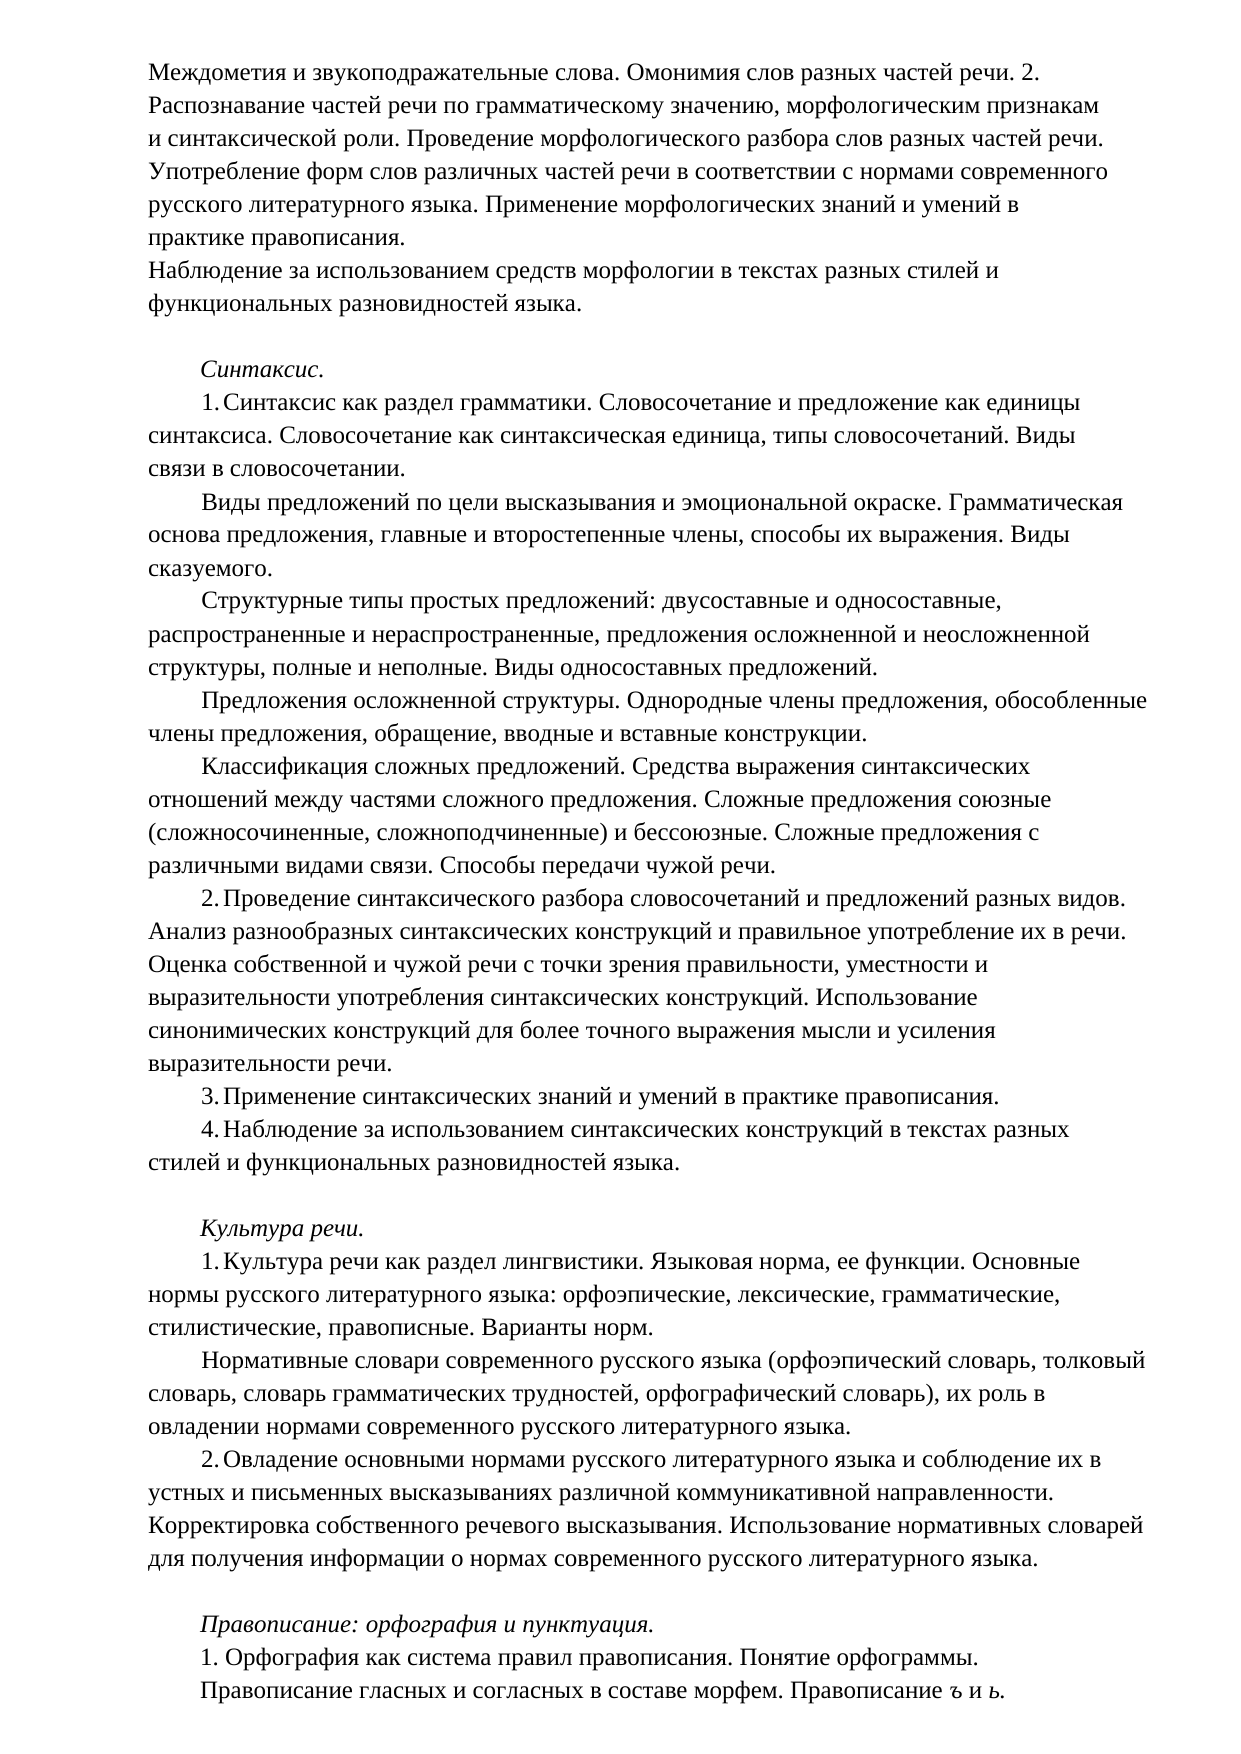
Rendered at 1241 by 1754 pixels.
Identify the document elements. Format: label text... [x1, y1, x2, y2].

text Предложения осложненной структуры. Однородные члены предложения, обособленные члены предложения, обращение, вводные и вставные конструкции. [148, 685, 1153, 746]
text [200, 1642, 1007, 1704]
list Проведение синтаксического разбора словосочетаний и предложений разных видов. Анализ разнообразных синтаксических конструкций и правильное употребление их в речи. Оценка собственной и чужой речи с точки зрения правильности, уместности и выразительности употребления синтаксических конструкций. Использование синонимических конструкций для более точного выражения мысли и усиления выразительности речи. [148, 883, 1134, 1077]
list Синтаксис как раздел грамматики. Словосочетание и предложение как единицы синтаксиса. Словосочетание как синтаксическая единица, типы словосочетаний. Виды связи в словосочетании. [148, 387, 1084, 482]
text Культура речи. [200, 1213, 1153, 1242]
text Нормативные словари современного русского языка (орфоэпический словарь, толковый словарь, словарь грамматических трудностей, орфографический словарь), их роль в овладении нормами современного русского литературного языка. [148, 1345, 1151, 1440]
text Междометия и звукоподражательные слова. Омонимия слов разных частей речи. 2. Распознавание частей речи по грамматическому значению, морфологическим признакам и синтаксической роли. Проведение морфологического разбора слов разных частей речи. Употребление форм слов различных частей речи в соответствии с нормами современного русского литературного языка. Применение морфологических знаний и умений в практике правописания. [148, 57, 1117, 251]
text Правописание: орфография и пунктуация. [200, 1609, 1153, 1638]
list Овладение основными нормами русского литературного языка и соблюдение их в устных и письменных высказываниях различной коммуникативной направленности. Корректировка собственного речевого высказывания. Использование нормативных словарей для получения информации о нормах современного русского литературного языка. [148, 1444, 1148, 1572]
text Наблюдение за использованием средств морфологии в текстах разных стилей и функциональных разновидностей языка. [148, 255, 1117, 317]
list Применение синтаксических знаний и умений в практике правописания. [148, 1081, 1134, 1110]
text Синтаксис. [200, 354, 1153, 383]
text Структурные типы простых предложений: двусоставные и односоставные, распространенные и нераспространенные, предложения осложненной и неосложненной структуры, полные и неполные. Виды односоставных предложений. [148, 586, 1094, 680]
list Наблюдение за использованием синтаксических конструкций в текстах разных стилей и функциональных разновидностей языка. [148, 1114, 1134, 1176]
list Культура речи как раздел лингвистики. Языковая норма, ее функции. Основные нормы русского литературного языка: орфоэпические, лексические, грамматические, стилистические, правописные. Варианты норм. [148, 1246, 1088, 1341]
text Виды предложений по цели высказывания и эмоциональной окраске. Грамматическая основа предложения, главные и второстепенные члены, способы их выражения. Виды сказуемого. [148, 487, 1128, 581]
text Классификация сложных предложений. Средства выражения синтаксических отношений между частями сложного предложения. Сложные предложения союзные (сложносочиненные, сложноподчиненные) и бессоюзные. Сложные предложения с различными видами связи. Способы передачи чужой речи. [148, 751, 1057, 878]
